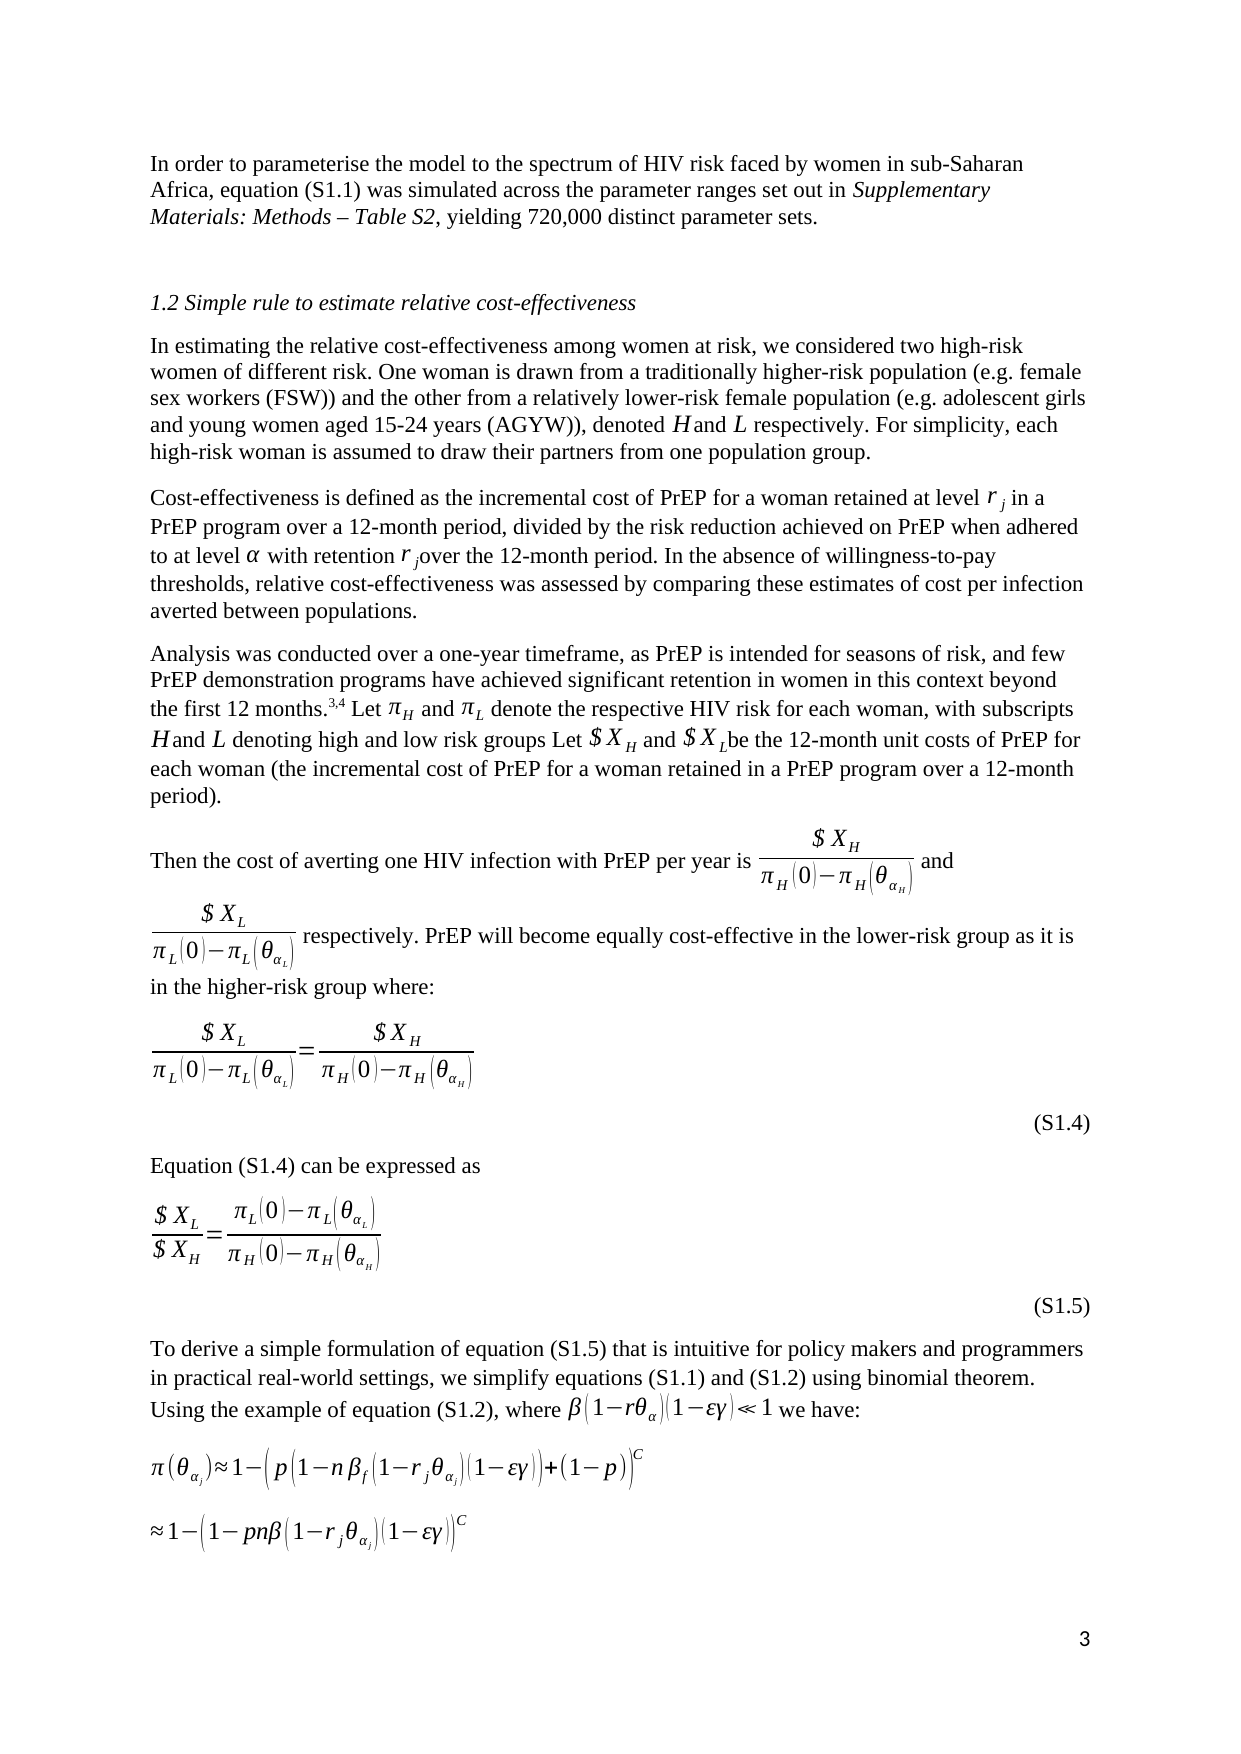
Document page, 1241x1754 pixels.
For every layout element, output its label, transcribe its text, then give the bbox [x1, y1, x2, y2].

text 1.2 Simple rule to estimate relative cost-effectiveness [150, 289, 1090, 315]
text Cost-effectiveness is defined as the incremental cost of PrEP for a woman retained at level in a PrEP program over a 12-month period, divided by the risk reduction achieved on PrEP when adhered to at level with retention over the 12-month period. In the absence of willingness-to-pay thresholds, relative cost-effectiveness was assessed by comparing these estimates of cost per infection averted between populations. [150, 481, 1090, 623]
text In estimating the relative cost-effectiveness among women at risk, we considered two high-risk women of different risk. One woman is drawn from a traditionally higher-risk population (e.g. female sex workers (FSW)) and the other from a relatively lower-risk female population (e.g. adolescent girls and young women aged 15-24 years (AGYW)), denoted and respectively. For simplicity, each high-risk woman is assumed to draw their partners from one population group. [150, 332, 1090, 465]
text (S1.5) [150, 1292, 1090, 1318]
text Analysis was conducted over a one-year timeframe, as PrEP is intended for seasons of risk, and few PrEP demonstration programs have achieved significant retention in women in this context beyond the first 12 months.3,4 Let and denote the respective HIV risk for each woman, with subscripts and denoting high and low risk groups Let and be the 12-month unit costs of PrEP for each woman (the incremental cost of PrEP for a woman retained in a PrEP program over a 12-month period). [150, 640, 1090, 808]
text In order to parameterise the model to the spectrum of HIV risk faced by women in sub-Saharan Africa, equation (S1.1) was simulated across the parameter ranges set out in Supplementary Materials: Methods – Table S2, yielding 720,000 distinct parameter sets. [150, 150, 1090, 229]
text To derive a simple formulation of equation (S1.5) that is intuitive for policy makers and programmers in practical real-world settings, we simplify equations (S1.1) and (S1.2) using binomial theorem. Using the example of equation (S1.2), where we have: [150, 1335, 1090, 1427]
text (S1.4) [150, 1109, 1090, 1136]
text Equation (S1.4) can be expressed as [150, 1152, 1090, 1179]
text Then the cost of averting one HIV infection with PrEP per year is and respectively. PrEP will become equally cost-effective in the lower-risk group as it is in the higher-risk group where: [150, 825, 1090, 1000]
